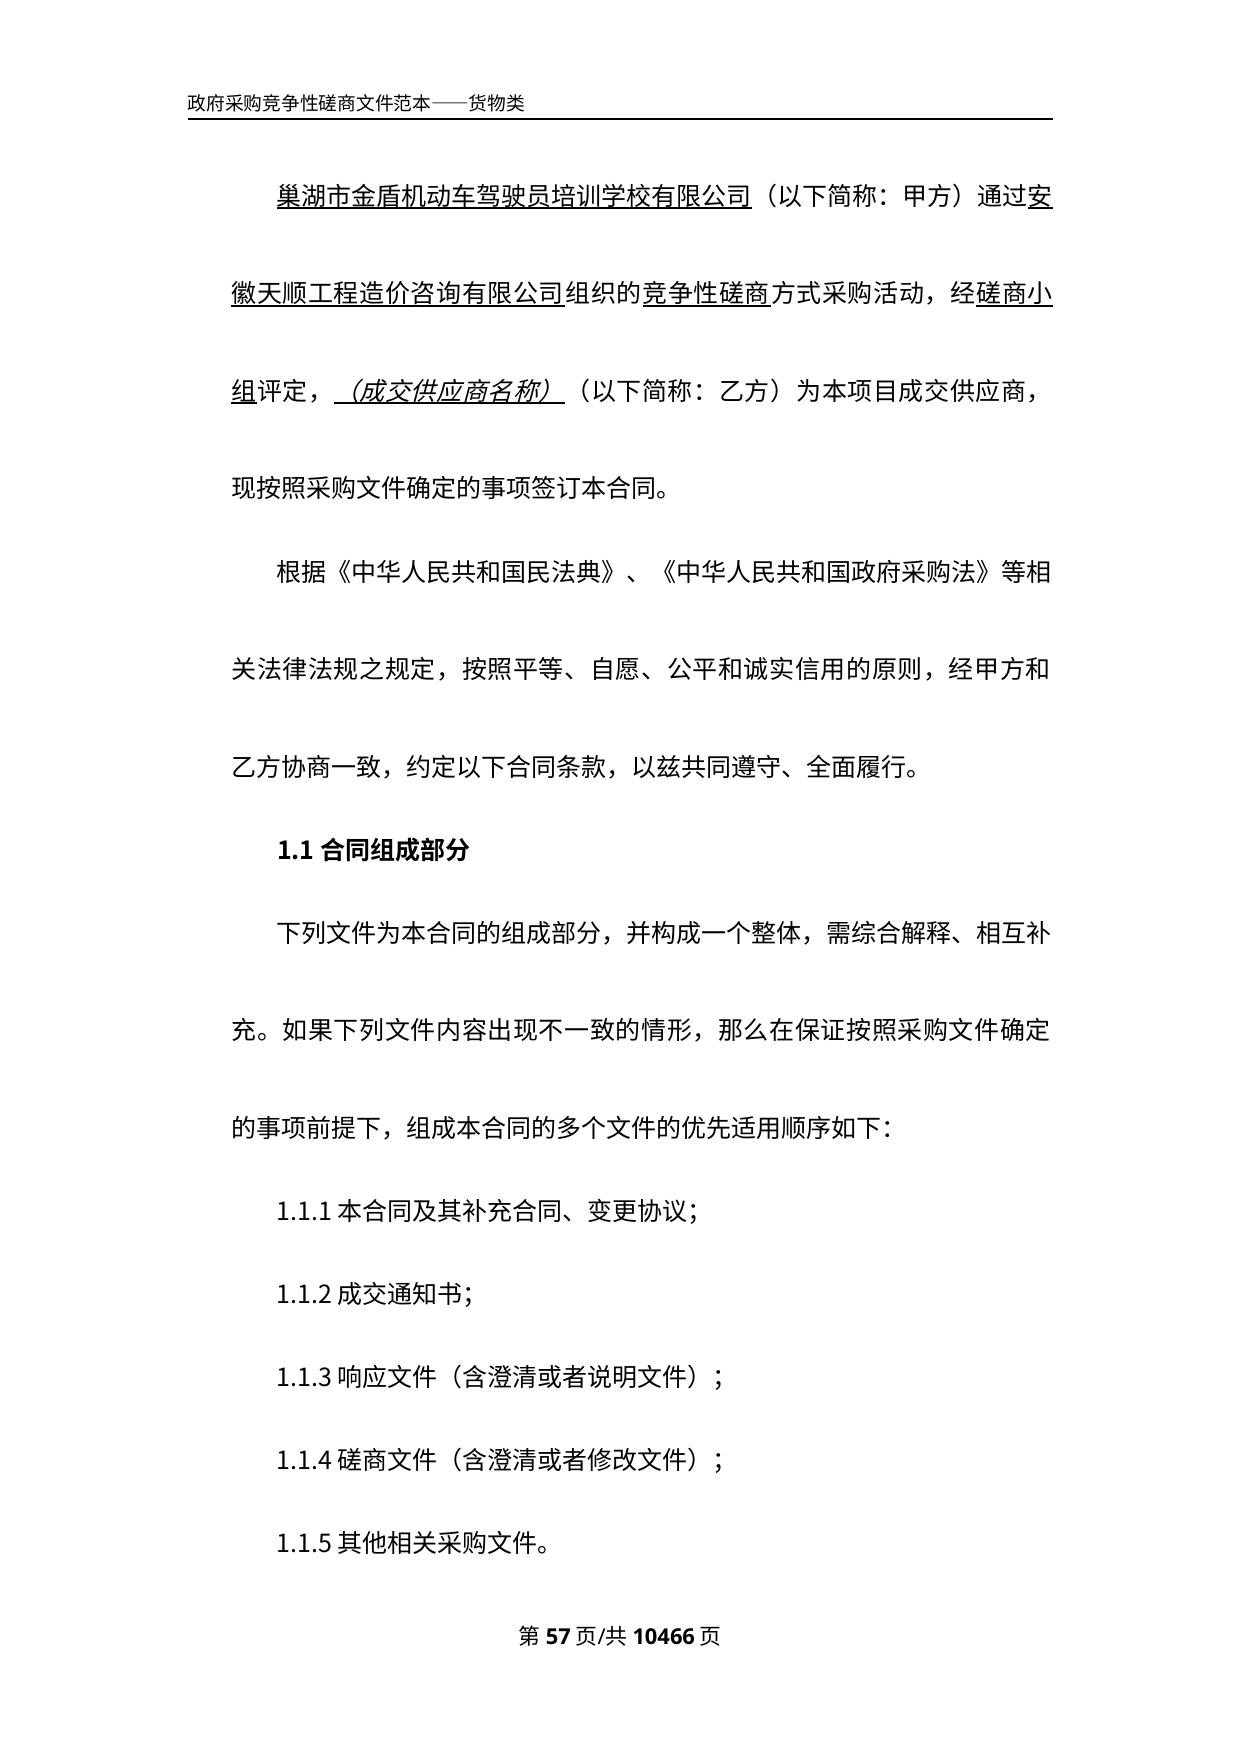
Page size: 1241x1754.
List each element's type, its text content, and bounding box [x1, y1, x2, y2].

text 1.1.3响应文件（含澄清或者说明文件）； [231, 1343, 1053, 1408]
text 下列文件为本合同的组成部分，并构成一个整体，需综合解释、相互补充。如果下列文件内容出现不一致的情形，那么在保证按照采购文件确定的事项前提下，组成本合同的多个文件的优先适用顺序如下： [231, 899, 1053, 1159]
text 1.1 合同组成部分 [231, 816, 1053, 881]
text 1.1.2成交通知书； [231, 1260, 1053, 1325]
text 根据《中华人民共和国民法典》、《中华人民共和国政府采购法》等相关法律法规之规定，按照平等、自愿、公平和诚实信用的原则，经甲方和乙方协商一致，约定以下合同条款，以兹共同遵守、全面履行。 [231, 538, 1053, 798]
text 巢湖市金盾机动车驾驶员培训学校有限公司（以下简称：甲方）通过安徽天顺工程造价咨询有限公司组织的竞争性磋商方式采购活动，经磋商小组评定，（成交供应商名称）（以下简称：乙方）为本项目成交供应商，现按照采购文件确定的事项签订本合同。 [231, 162, 1053, 519]
text 1.1.5其他相关采购文件。 [231, 1509, 1053, 1574]
text 1.1.1本合同及其补充合同、变更协议； [231, 1177, 1053, 1242]
text 1.1.4磋商文件（含澄清或者修改文件）； [231, 1426, 1053, 1491]
